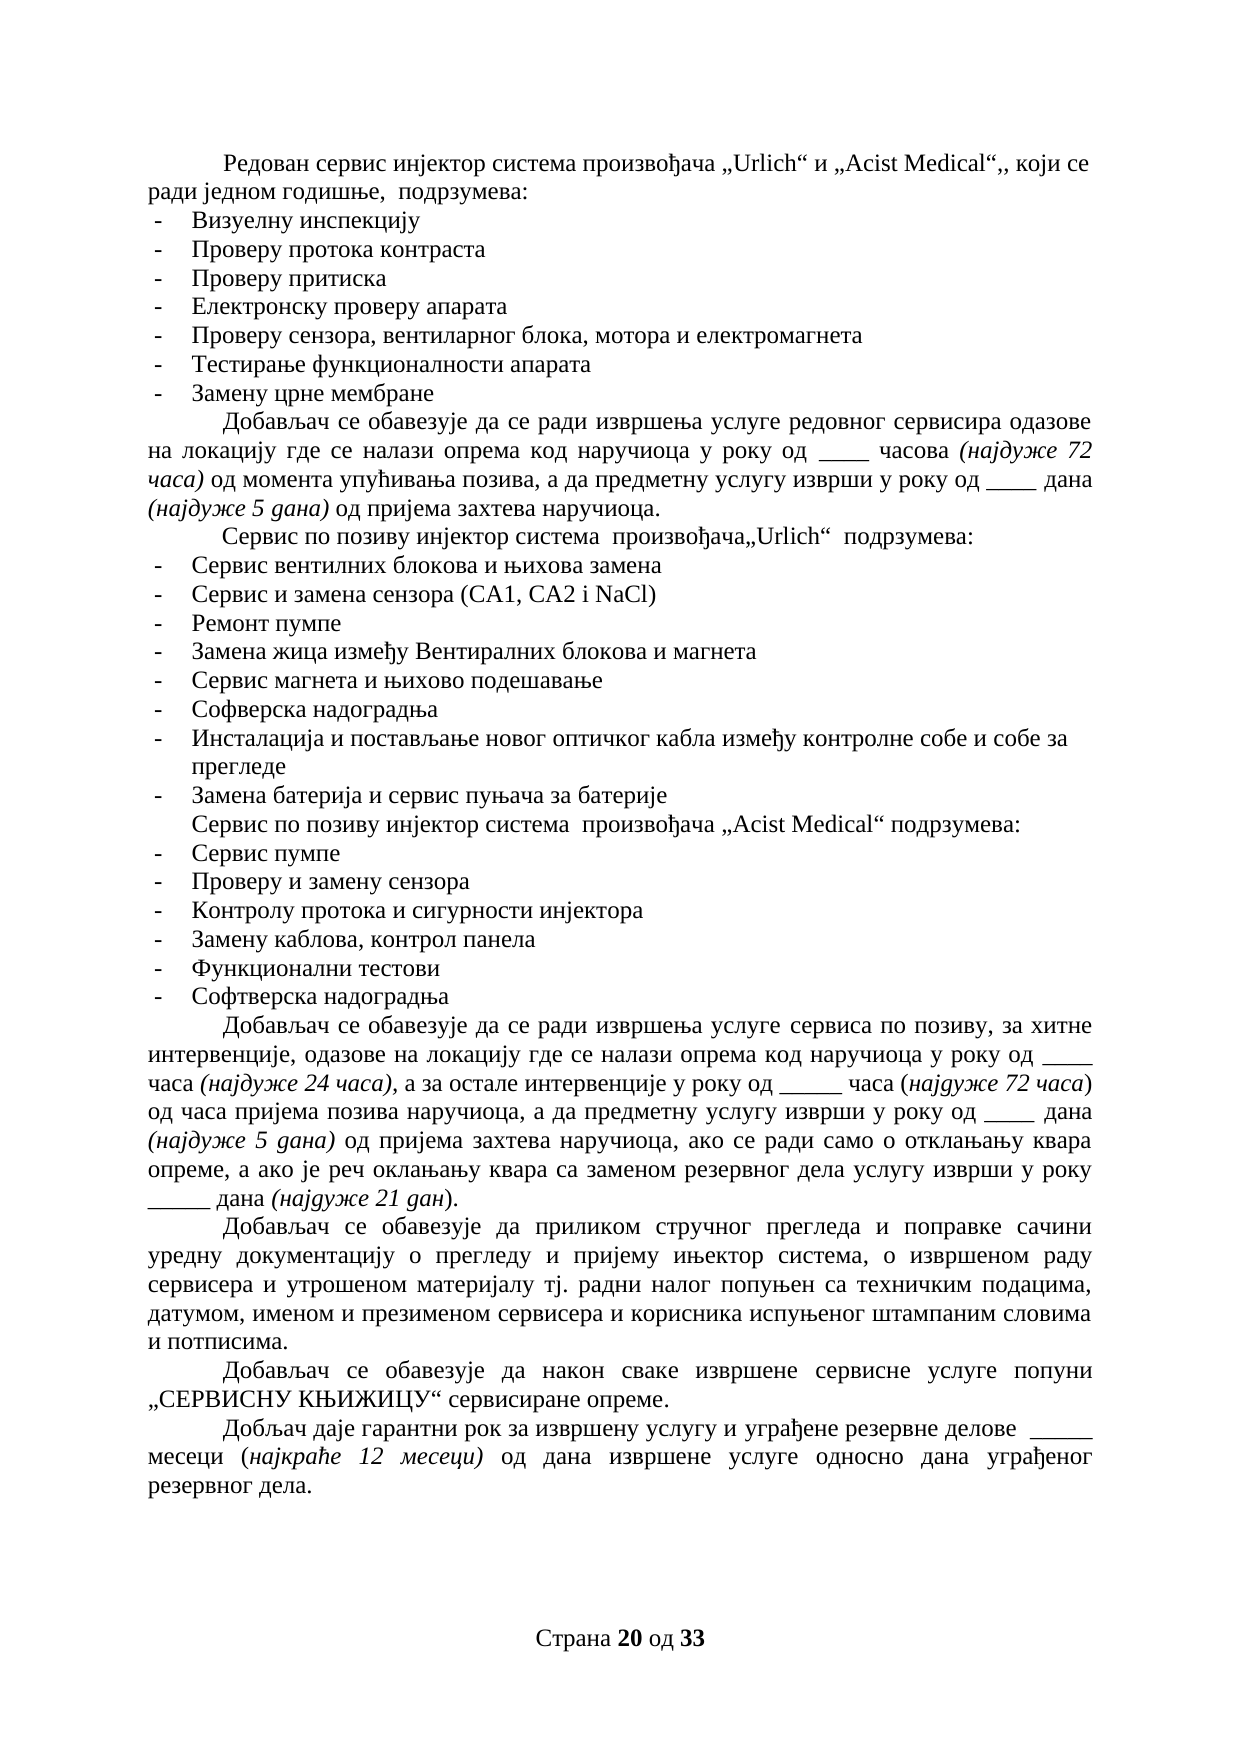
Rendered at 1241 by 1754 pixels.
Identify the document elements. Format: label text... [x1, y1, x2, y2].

list Сервис пумпе [154, 838, 1092, 866]
list Проверу сензора, вентиларног блока, мотора и електромагнета [154, 320, 1092, 349]
list Сервис магнета и њихово подешавање [154, 665, 1092, 694]
list Функционални тестови [154, 953, 1092, 981]
text Добављач се обавезује да се ради извршења услуге редовног сервисира одазове на локацију где се налази опрема код наручиоца у року од ____ часова (најдуже 72 часа) од момента упућивања позива, а да предметну услугу изврши у року од ____ дана (најдуже 5 данa) од пријема захтева наручиоца. [148, 406, 1092, 521]
list Тестирање функционалности апарата [154, 349, 1092, 378]
list Контролу протока и сигурности инјектора [154, 895, 1092, 924]
list Замена жица између Вентиралних блокова и магнета [154, 636, 1092, 665]
list Замена батерија и сервис пуњача за батерије [154, 780, 1092, 809]
list Ремонт пумпе [154, 608, 1092, 636]
text Сервис по позиву инјектор система произвођача „Acist Medical“ подрзумева: [148, 809, 1092, 838]
text Сервис по позиву инјектор система произвођача„Urlich“ подрзумева: [148, 521, 1092, 550]
list Софтверска надоградња [154, 981, 1092, 1010]
list Проверу протока контраста [154, 234, 1092, 263]
list Визуелну инспекцију [154, 205, 1092, 234]
list Инсталација и постављање новог оптичког кабла између контролне собе и собе за прегледе [154, 723, 1092, 780]
list Добављач се обавезује да након сваке извршене сервисне услуге попуни „СЕРВИСНУ КЊИЖИЦУ“ сервисиране опреме. [148, 1355, 1092, 1413]
list Софверска надоградња [154, 694, 1092, 723]
text Добављач се обавезује да се ради извршења услуге сервиса по позиву, за хитне интервенције, одазове на локацију где се налази опрема код наручиоца у року од ____ часа (најдуже 24 часа), а за остале интервенције у року од _____ часа (најдуже 72 часа) од часа пријема позива наручиоца, а да предметну услугу изврши у року од ____ дана (најдуже 5 дана) од пријема захтева наручиоца, ако се ради само о отклањању квара опреме, а ако је реч оклањању квара са заменом резервног дела услугу изврши у року _____ дана (најдуже 21 дан). [148, 1010, 1092, 1211]
list Електронску проверу апарата [154, 291, 1092, 320]
list Замену црне мембране [154, 378, 1092, 406]
list Добљач даје гарантни рок за извршену услугу и уграђене резервне делове _____ месеци (најкраће 12 месеци) од дана извршене услуге односно дана уграђеног резервног дела. [148, 1413, 1092, 1499]
list Сервис вентилних блокова и њихова замена [154, 550, 1092, 579]
list Замену каблова, контрол панела [154, 924, 1092, 953]
list Проверу притиска [154, 263, 1092, 291]
list Сервис и замена сензора (CA1, CA2 i NaCl) [154, 579, 1092, 608]
list Добављач се обавезује да приликом стручног прегледа и поправке сачини уредну документацију о прегледу и пријему ињектор система, о извршеном раду сервисера и утрошеном материјалу тј. радни налог попуњен са техничким подацима, датумом, именом и презименом сервисера и корисника испуњеног штампаним словима и потписима. [148, 1211, 1092, 1355]
text Редован сервис инјектор система произвођача „Urlich“ и „Acist Medical“,, који се ради једном годишње, подрзумева: [148, 148, 1092, 205]
list Проверу и замену сензора [154, 866, 1092, 895]
